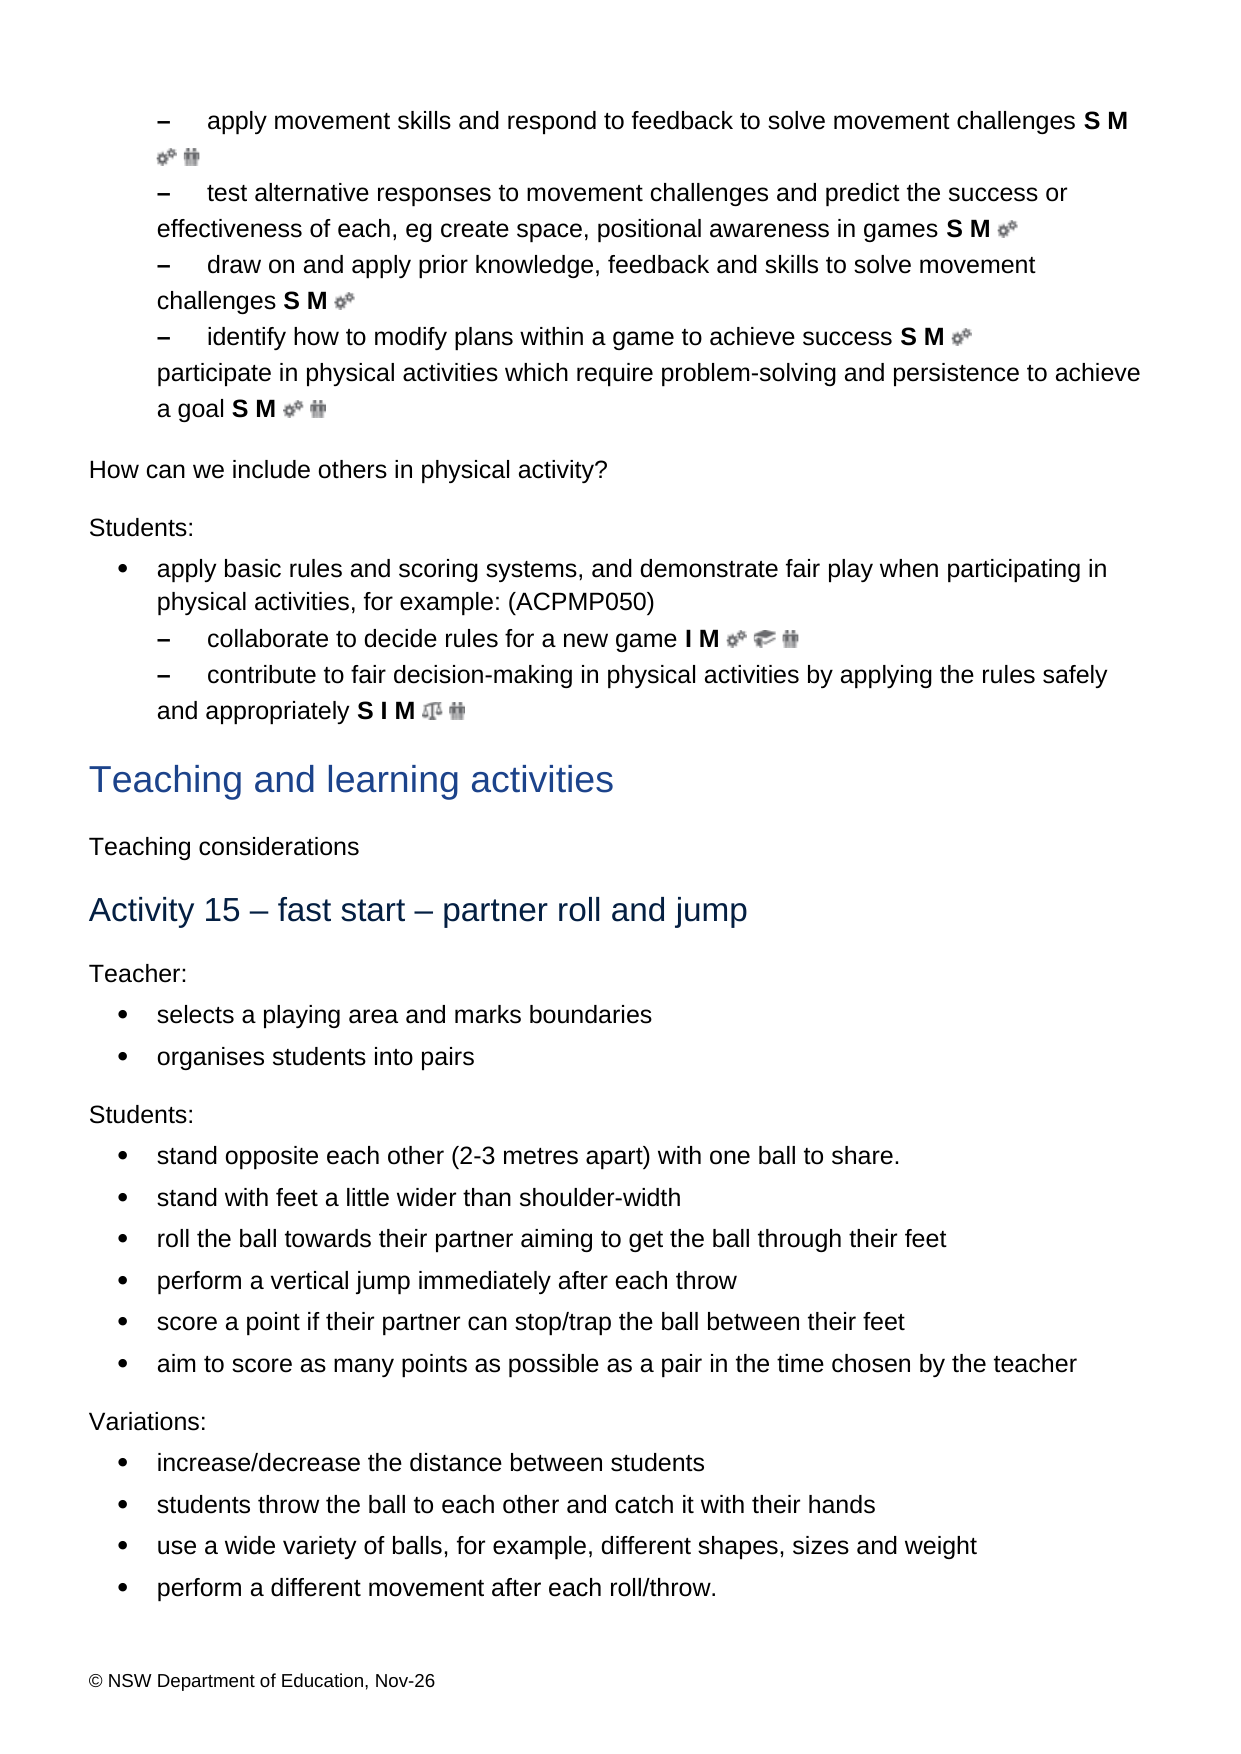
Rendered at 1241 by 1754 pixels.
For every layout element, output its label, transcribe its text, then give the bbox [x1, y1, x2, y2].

text How can we include others in physical activity? [89, 455, 1152, 483]
text Teaching considerations [89, 832, 1152, 861]
list selects a playing area and marks boundaries [118, 1000, 1152, 1029]
list use a wide variety of balls, for example, different shapes, sizes and weight [118, 1531, 1152, 1560]
picture [951, 328, 972, 346]
picture [422, 702, 443, 720]
picture [283, 400, 304, 418]
text Teacher: [89, 959, 1152, 988]
list identify how to modify plans within a game to achieve success S M [157, 322, 1152, 351]
picture [334, 292, 355, 310]
list increase/decrease the distance between students [118, 1448, 1152, 1477]
list roll the ball towards their partner aiming to get the ball through their feet [118, 1224, 1152, 1253]
text Variations: [89, 1407, 1152, 1436]
picture [156, 148, 177, 166]
text Students: [89, 1100, 1152, 1129]
list score a point if their partner can stop/trap the ball between their feet [118, 1307, 1152, 1336]
list apply basic rules and scoring systems, and demonstrate fair play when participating in physical activities, for example: (ACPMP050) [118, 554, 1152, 616]
list perform a vertical jump immediately after each throw [118, 1266, 1152, 1294]
list organises students into pairs [118, 1042, 1152, 1071]
list apply movement skills and respond to feedback to solve movement challenges S M [157, 106, 1152, 171]
list stand opposite each other (2-3 metres apart) with one ball to share. [118, 1141, 1152, 1170]
list stand with feet a little wider than shoulder-width [118, 1183, 1152, 1212]
picture [183, 148, 200, 166]
picture [753, 630, 776, 648]
list collaborate to decide rules for a new game I M [157, 624, 1152, 653]
list aim to score as many points as possible as a pair in the time chosen by the teacher [118, 1349, 1152, 1377]
list perform a different movement after each roll/throw. [118, 1572, 1152, 1601]
text Students: [89, 513, 1152, 542]
picture [449, 702, 465, 720]
picture [726, 630, 747, 648]
picture [310, 400, 326, 418]
list draw on and apply prior knowledge, feedback and skills to solve movement challenges S M [157, 250, 1152, 315]
list test alternative responses to movement challenges and predict the success or effectiveness of each, eg create space, positional awareness in games S M [157, 178, 1152, 243]
list participate in physical activities which require problem-solving and persistence to achieve a goal S M [157, 358, 1152, 423]
subtitle Teaching and learning activities [89, 757, 1152, 800]
list students throw the ball to each other and catch it with their hands [118, 1489, 1152, 1518]
list contribute to fair decision-making in physical activities by applying the rules safely and appropriately S I M [157, 660, 1152, 725]
picture [782, 630, 799, 648]
picture [997, 220, 1018, 238]
subtitle Activity 15 – fast start – partner roll and jump [89, 890, 1152, 928]
